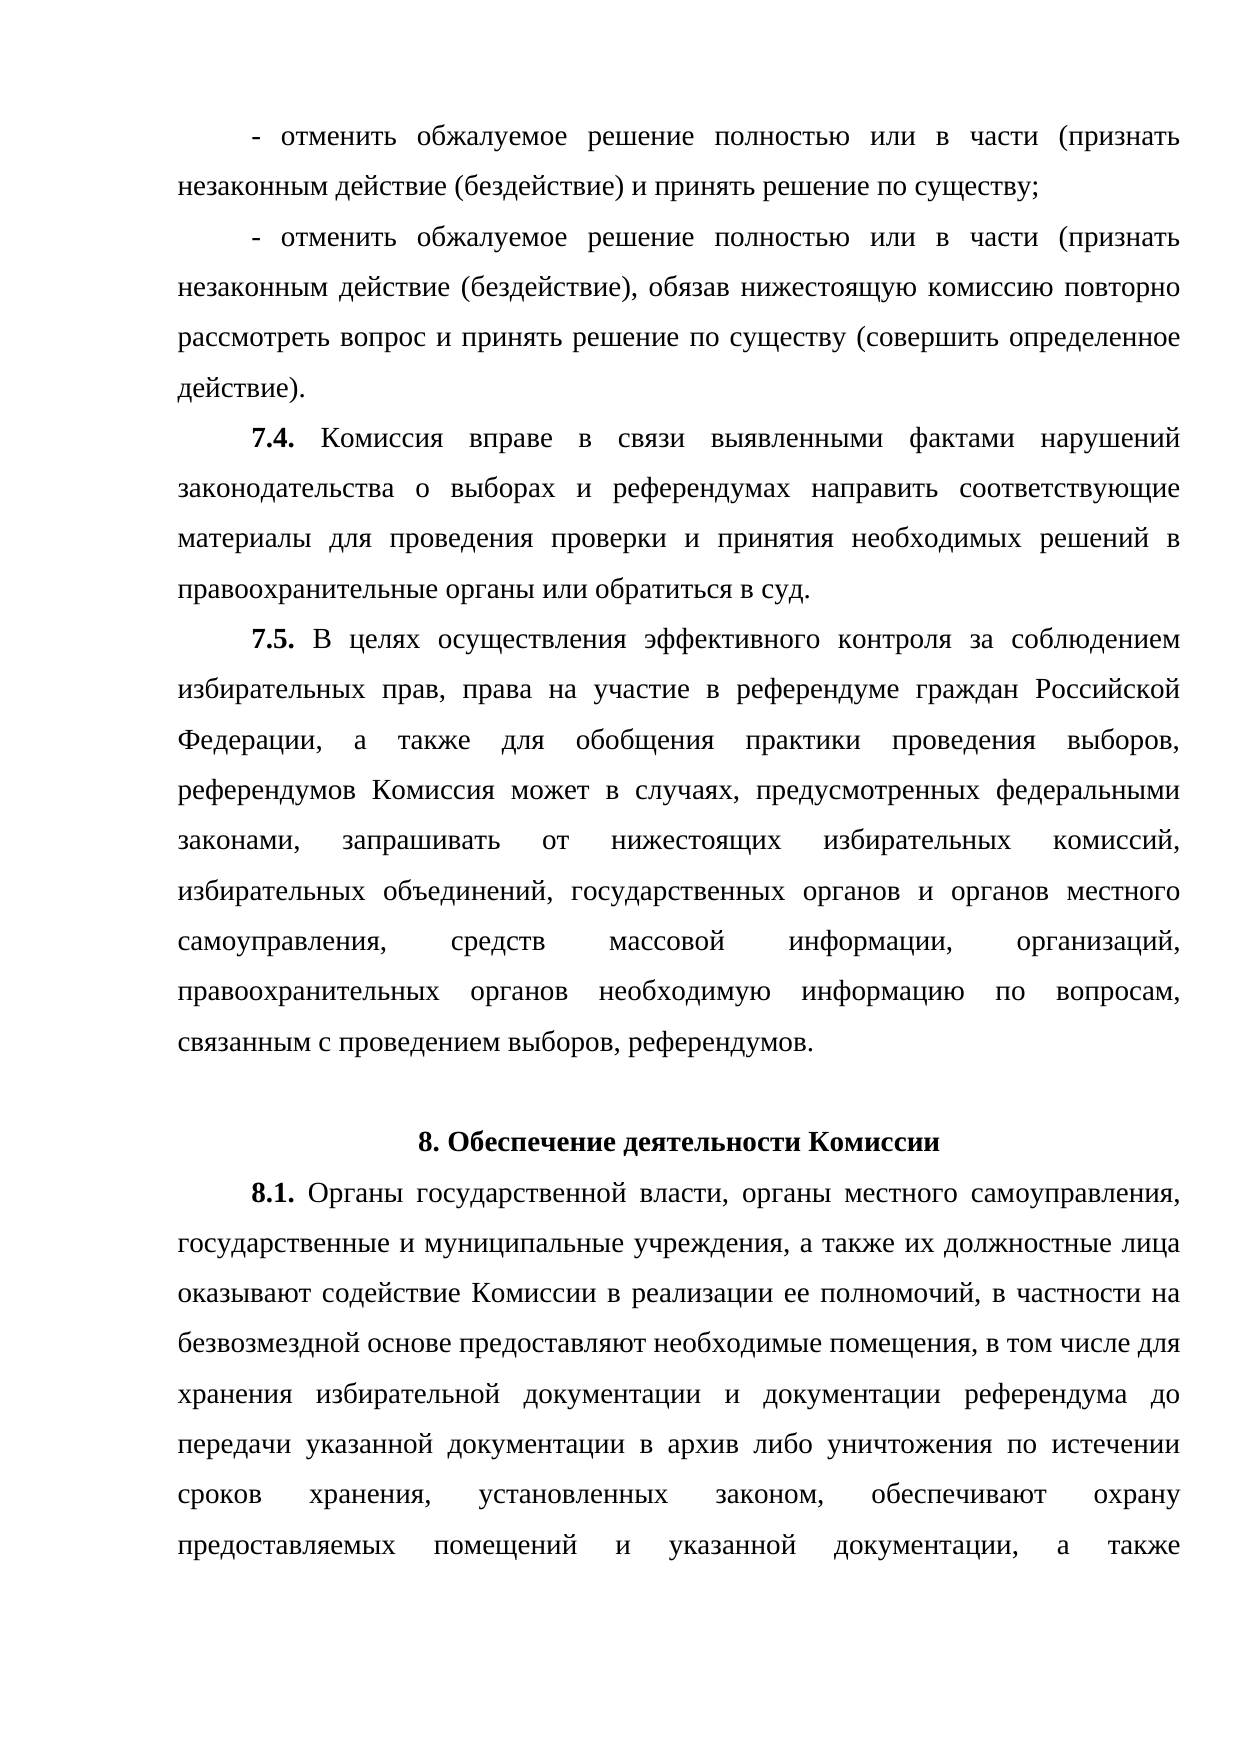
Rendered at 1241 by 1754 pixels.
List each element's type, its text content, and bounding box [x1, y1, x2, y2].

text - отменить обжалуемое решение полностью или в части (признать незаконным действие (бездействие), обязав нижестоящую комиссию повторно рассмотреть вопрос и принять решение по существу (совершить определенное действие). [177, 219, 1181, 403]
text - отменить обжалуемое решение полностью или в части (признать незаконным действие (бездействие) и принять решение по существу; [177, 118, 1181, 202]
text 7.5. В целях осуществления эффективного контроля за соблюдением избирательных прав, права на участие в референдуме граждан Российской Федерации, а также для обобщения практики проведения выборов, референдумов Комиссия может в случаях, предусмотренных федеральными законами, запрашивать от нижестоящих избирательных комиссий, избирательных объединений, государственных органов и органов местного самоуправления, средств массовой информации, организаций, правоохранительных органов необходимую информацию по вопросам, связанным с проведением выборов, референдумов. [177, 621, 1181, 1057]
text 8. Обеспечение деятельности Комиссии [177, 1124, 1181, 1158]
text 7.4. Комиссия вправе в связи выявленными фактами нарушений законодательства о выборах и референдумах направить соответствующие материалы для проведения проверки и принятия необходимых решений в правоохранительные органы или обратиться в суд. [177, 420, 1181, 604]
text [177, 1175, 1181, 1560]
